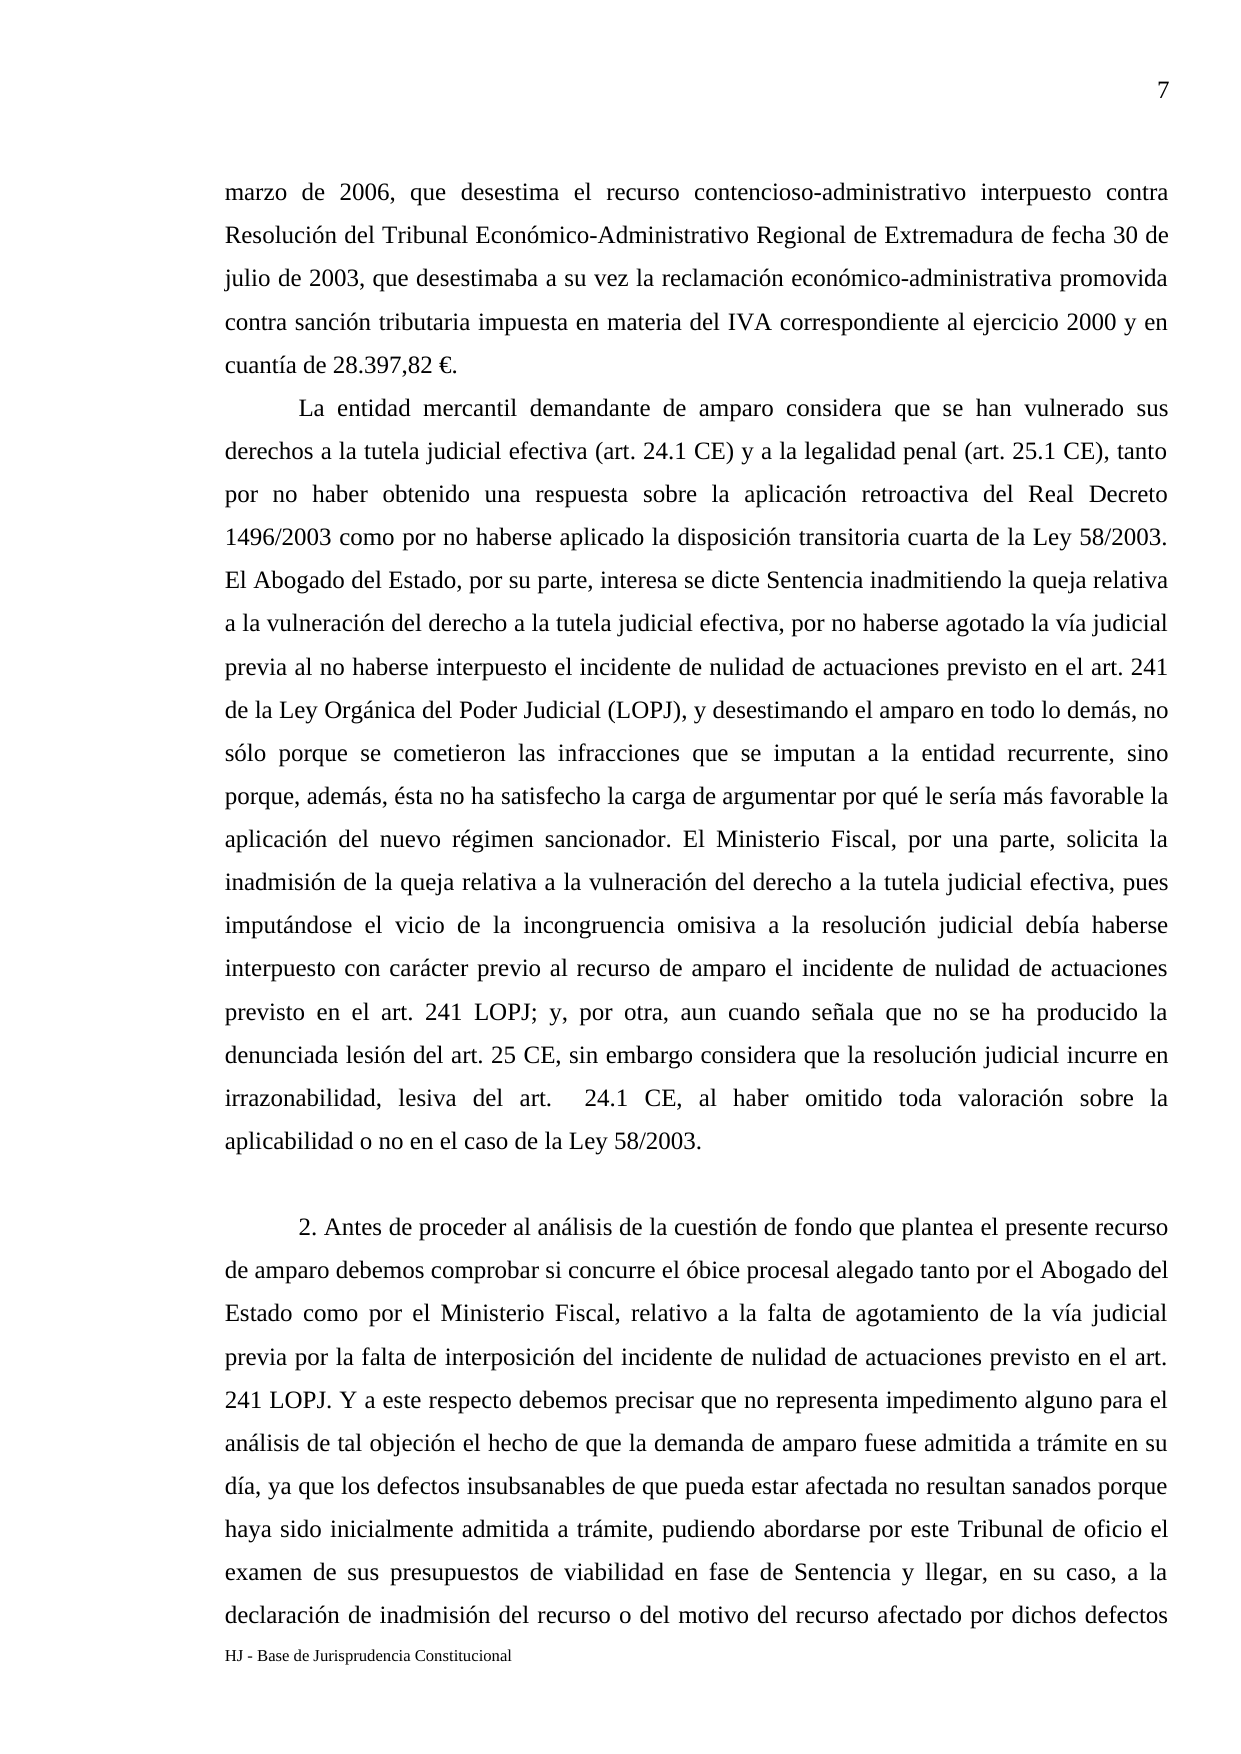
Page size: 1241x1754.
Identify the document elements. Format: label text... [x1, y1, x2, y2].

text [224, 1212, 1169, 1629]
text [224, 177, 1169, 378]
text La entidad mercantil demandante de amparo considera que se han vulnerado sus derechos a la tutela judicial efectiva (art. 24.1 CE) y a la legalidad penal (art. 25.1 CE), tanto por no haber obtenido una respuesta sobre la aplicación retroactiva del Real Decreto 1496/2003 como por no haberse aplicado la disposición transitoria cuarta de la Ley 58/2003. El Abogado del Estado, por su parte, interesa se dicte Sentencia inadmitiendo la queja relativa a la vulneración del derecho a la tutela judicial efectiva, por no haberse agotado la vía judicial previa al no haberse interpuesto el incidente de nulidad de actuaciones previsto en el art. 241 de la Ley Orgánica del Poder Judicial (LOPJ), y desestimando el amparo en todo lo demás, no sólo porque se cometieron las infracciones que se imputan a la entidad recurrente, sino porque, además, ésta no ha satisfecho la carga de argumentar por qué le sería más favorable la aplicación del nuevo régimen sancionador. El Ministerio Fiscal, por una parte, solicita la inadmisión de la queja relativa a la vulneración del derecho a la tutela judicial efectiva, pues imputándose el vicio de la incongruencia omisiva a la resolución judicial debía haberse interpuesto con carácter previo al recurso de amparo el incidente de nulidad de actuaciones previsto en el art. 241 LOPJ; y, por otra, aun cuando señala que no se ha producido la denunciada lesión del art. 25 CE, sin embargo considera que la resolución judicial incurre en irrazonabilidad, lesiva del art. 24.1 CE, al haber omitido toda valoración sobre la aplicabilidad o no en el caso de la Ley 58/2003. [224, 393, 1169, 1155]
